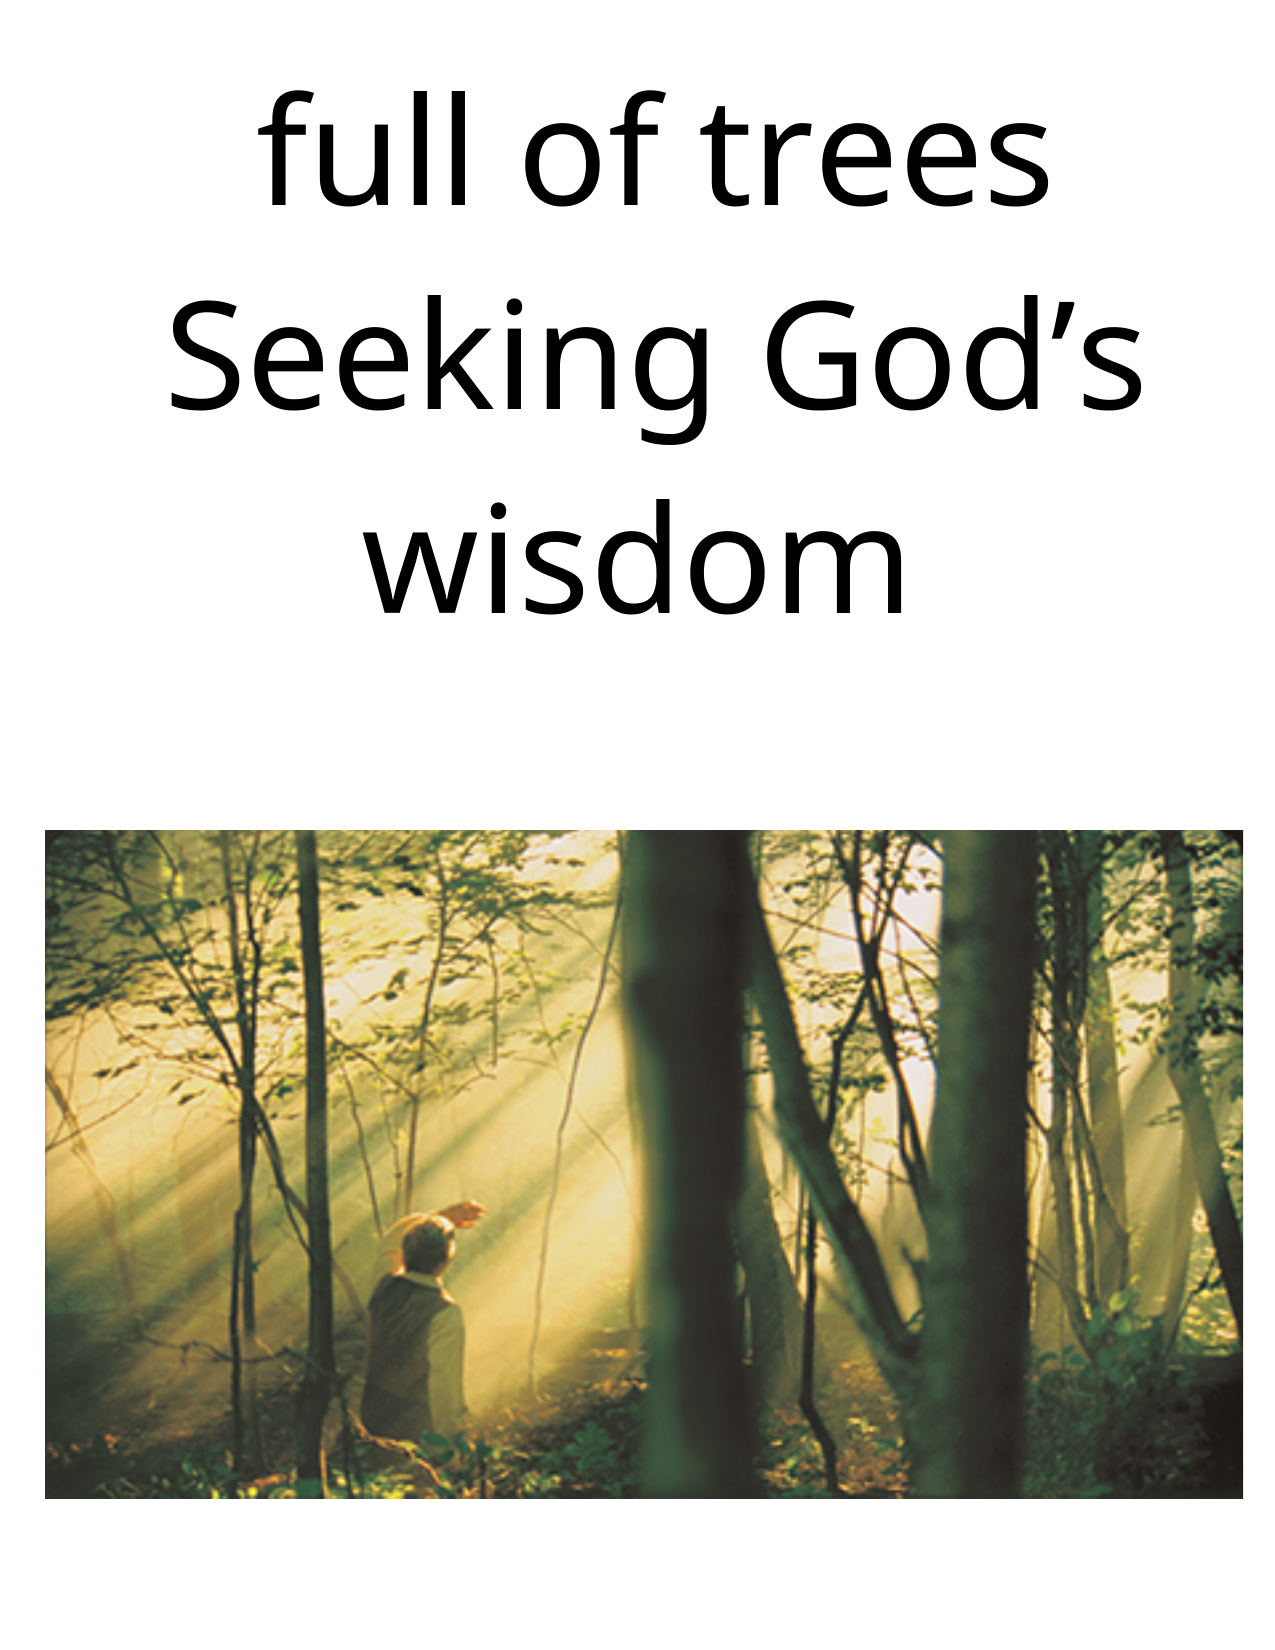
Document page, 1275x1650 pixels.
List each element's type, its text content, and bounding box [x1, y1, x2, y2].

picture [45, 830, 1244, 1499]
text Seeking God’s wisdom [45, 249, 1230, 658]
text full of trees [45, 45, 1230, 249]
